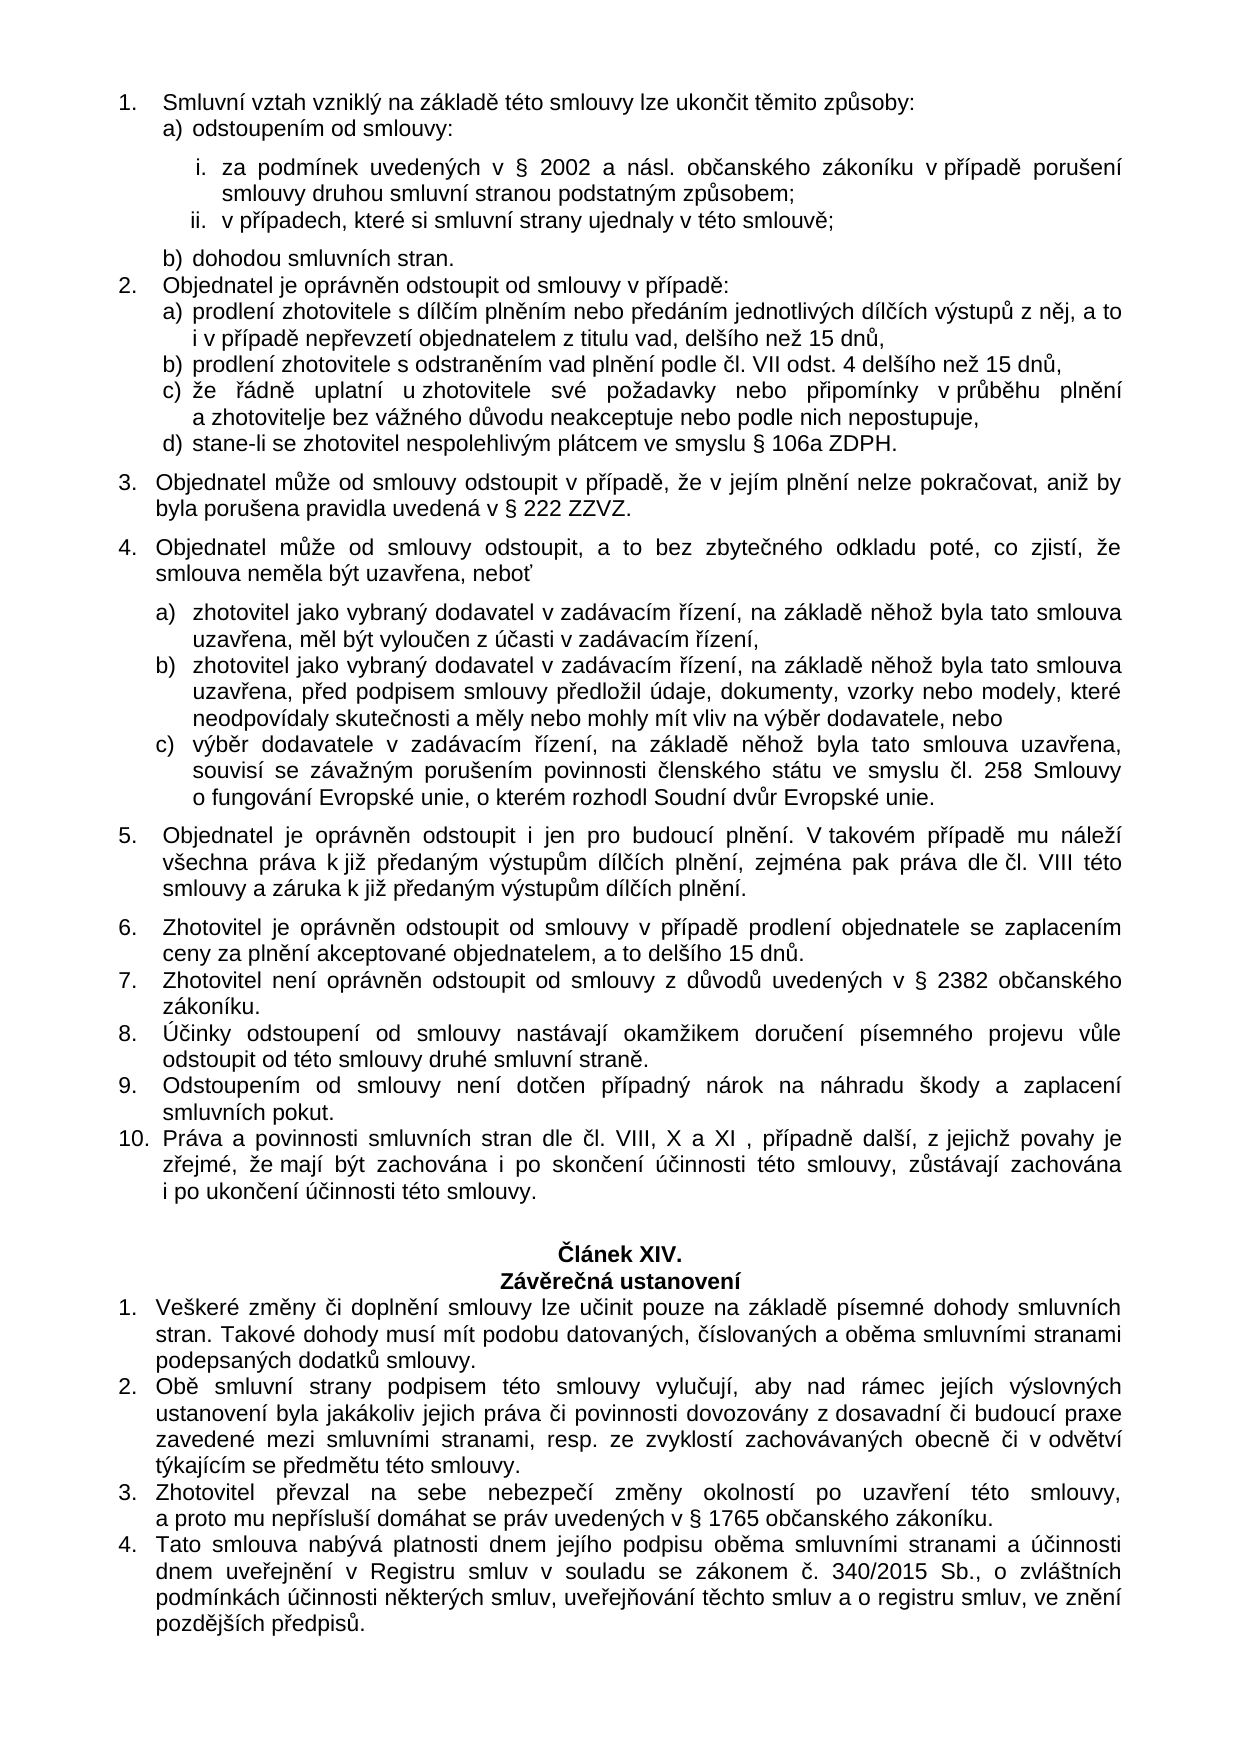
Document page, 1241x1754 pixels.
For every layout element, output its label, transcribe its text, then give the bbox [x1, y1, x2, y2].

list výběr dodavatele v zadávacím řízení, na základě něhož byla tato smlouva uzavřena, souvisí se závažným porušením povinnosti členského státu ve smyslu čl. 258 Smlouvy o fungování Evropské unie, o kterém rozhodl Soudní dvůr Evropské unie. [155, 731, 1122, 810]
list prodlení zhotovitele s dílčím plněním nebo předáním jednotlivých dílčích výstupů z něj, a to i v případě nepřevzetí objednatelem z titulu vad, delšího než 15 dnů, [162, 298, 1122, 351]
text Článek XIV. [118, 1241, 1122, 1268]
list stane-li se zhotovitel nespolehlivým plátcem ve smyslu § 106a ZDPH. [162, 430, 1122, 456]
list Objednatel je oprávněn odstoupit i jen pro budoucí plnění. V takovém případě mu náleží všechna práva k již předaným výstupům dílčích plnění, zejména pak práva dle čl. VIII této smlouvy a záruka k již předaným výstupům dílčích plnění. [118, 822, 1122, 902]
list Zhotovitel je oprávněn odstoupit od smlouvy v případě prodlení objednatele se zaplacením ceny za plnění akceptované objednatelem, a to delšího 15 dnů. [118, 914, 1122, 967]
list Práva a povinnosti smluvních stran dle čl. VIII, X a XI , případně další, z jejichž povahy je zřejmé, že mají být zachována i po skončení účinnosti této smlouvy, zůstávají zachována i po ukončení účinnosti této smlouvy. [118, 1125, 1122, 1204]
list Objednatel je oprávněn odstoupit od smlouvy v případě: [118, 272, 1122, 298]
list Tato smlouva nabývá platnosti dnem jejího podpisu oběma smluvními stranami a účinnosti dnem uveřejnění v Registru smluv v souladu se zákonem č. 340/2015 Sb., o zvláštních podmínkách účinnosti některých smluv, uveřejňování těchto smluv a o registru smluv, ve znění pozdějších předpisů. [118, 1531, 1122, 1637]
list odstoupením od smlouvy: [162, 115, 1122, 141]
list Zhotovitel není oprávněn odstoupit od smlouvy z důvodů uvedených v § 2382 občanského zákoníku. [118, 967, 1122, 1019]
list v případech, které si smluvní strany ujednaly v této smlouvě; [207, 207, 1122, 233]
list dohodou smluvních stran. [162, 245, 1122, 272]
list zhotovitel jako vybraný dodavatel v zadávacím řízení, na základě něhož byla tato smlouva uzavřena, měl být vyloučen z účasti v zadávacím řízení, [155, 599, 1122, 652]
list Veškeré změny či doplnění smlouvy lze učinit pouze na základě písemné dohody smluvních stran. Takové dohody musí mít podobu datovaných, číslovaných a oběma smluvními stranami podepsaných dodatků smlouvy. [118, 1294, 1122, 1373]
list Zhotovitel převzal na sebe nebezpečí změny okolností po uzavření této smlouvy, a proto mu nepřísluší domáhat se práv uvedených v § 1765 občanského zákoníku. [118, 1479, 1122, 1531]
list zhotovitel jako vybraný dodavatel v zadávacím řízení, na základě něhož byla tato smlouva uzavřena, před podpisem smlouvy předložil údaje, dokumenty, vzorky nebo modely, které neodpovídaly skutečnosti a měly nebo mohly mít vliv na výběr dodavatele, nebo [155, 652, 1122, 731]
list prodlení zhotovitele s odstraněním vad plnění podle čl. VII odst. 4 delšího než 15 dnů, [162, 351, 1122, 377]
list Obě smluvní strany podpisem této smlouvy vylučují, aby nad rámec jejích výslovných ustanovení byla jakákoliv jejich práva či povinnosti dovozovány z dosavadní či budoucí praxe zavedené mezi smluvními stranami, resp. ze zvyklostí zachovávaných obecně či v odvětví týkajícím se předmětu této smlouvy. [118, 1373, 1122, 1479]
list Odstoupením od smlouvy není dotčen případný nárok na náhradu škody a zaplacení smluvních pokut. [118, 1072, 1122, 1125]
list Smluvní vztah vzniklý na základě této smlouvy lze ukončit těmito způsoby: [118, 89, 1122, 115]
text Závěrečná ustanovení [118, 1268, 1122, 1294]
list Objednatel může od smlouvy odstoupit v případě, že v jejím plnění nelze pokračovat, aniž by byla porušena pravidla uvedená v § 222 ZZVZ. [118, 469, 1122, 521]
list Objednatel může od smlouvy odstoupit, a to bez zbytečného odkladu poté, co zjistí, že smlouva neměla být uzavřena, neboť [118, 534, 1122, 587]
list že řádně uplatní u zhotovitele své požadavky nebo připomínky v průběhu plnění a zhotovitelje bez vážného důvodu neakceptuje nebo podle nich nepostupuje, [162, 377, 1122, 430]
list za podmínek uvedených v § 2002 a násl. občanského zákoníku v případě porušení smlouvy druhou smluvní stranou podstatným způsobem; [207, 154, 1122, 207]
list Účinky odstoupení od smlouvy nastávají okamžikem doručení písemného projevu vůle odstoupit od této smlouvy druhé smluvní straně. [118, 1019, 1122, 1072]
